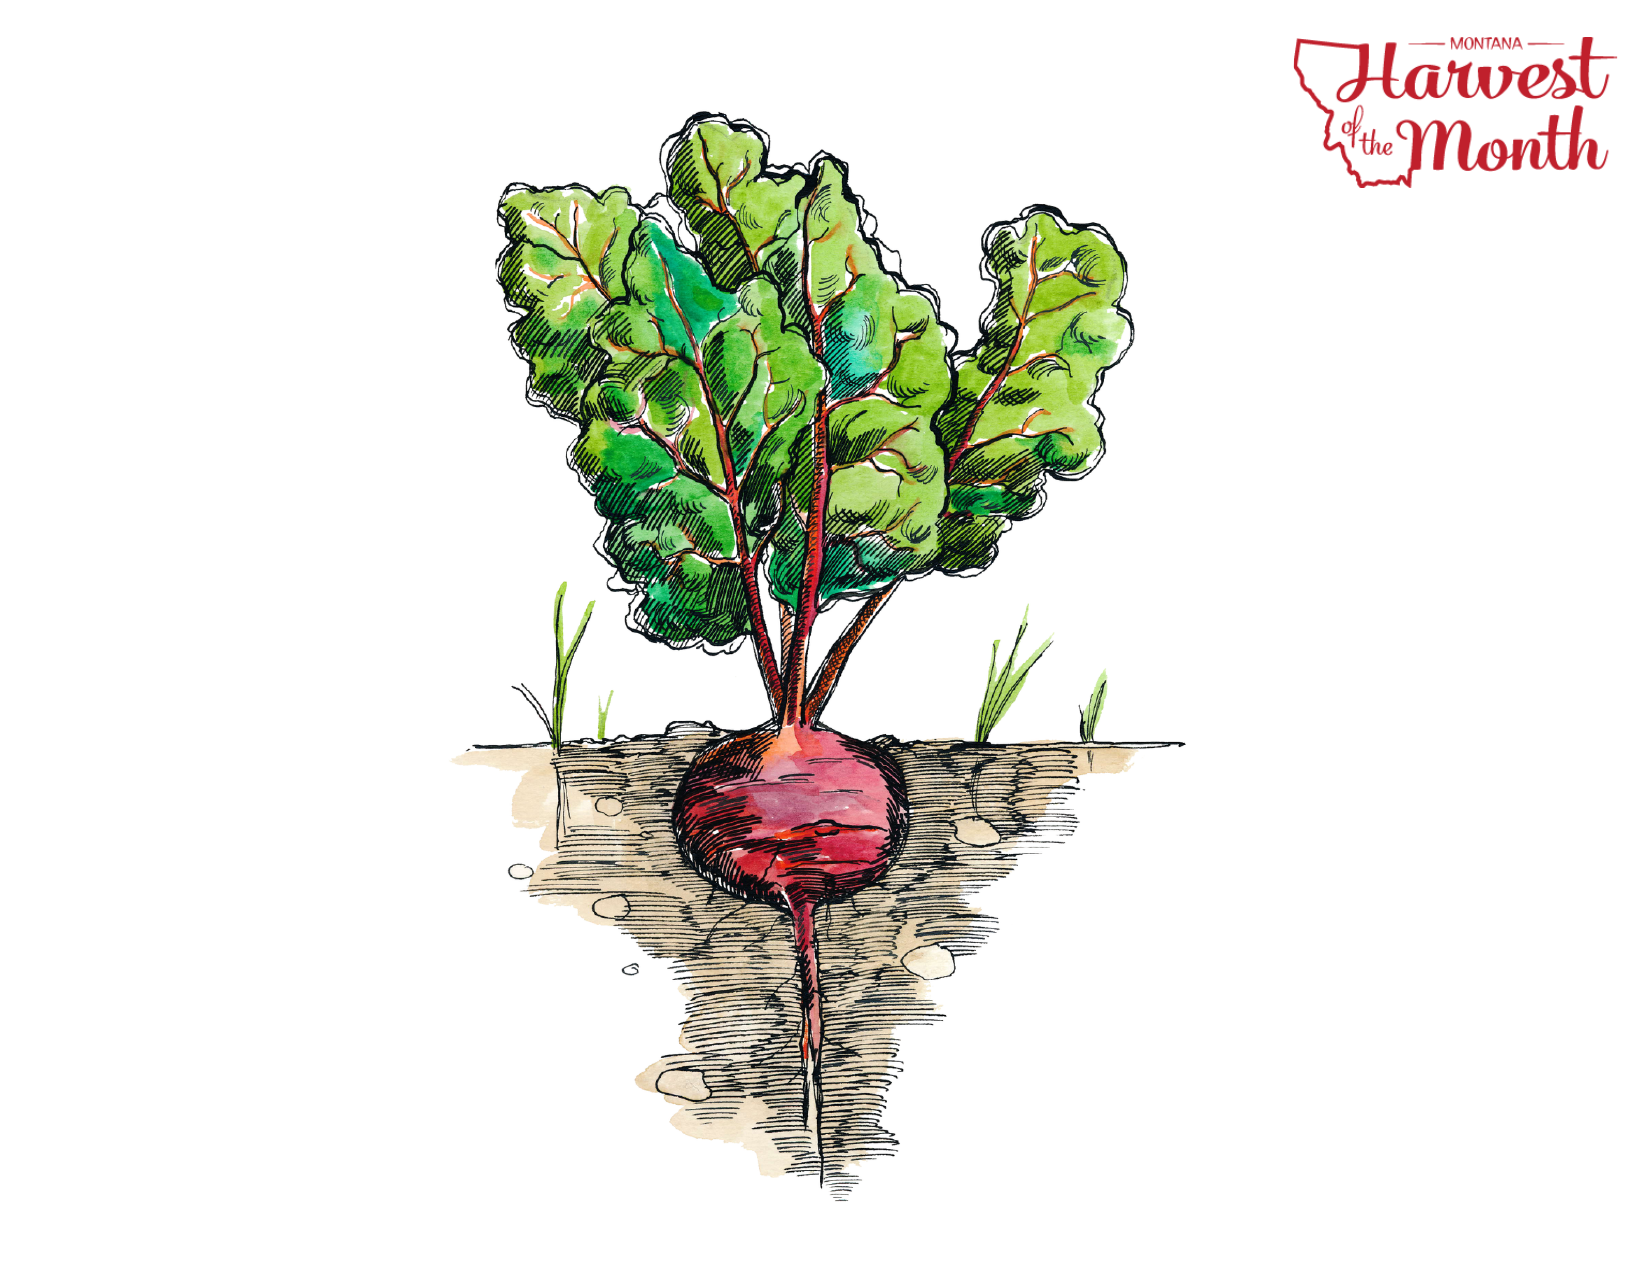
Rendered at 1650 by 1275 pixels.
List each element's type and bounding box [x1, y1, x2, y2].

picture [1293, 37, 1618, 188]
picture [397, 43, 1253, 1232]
